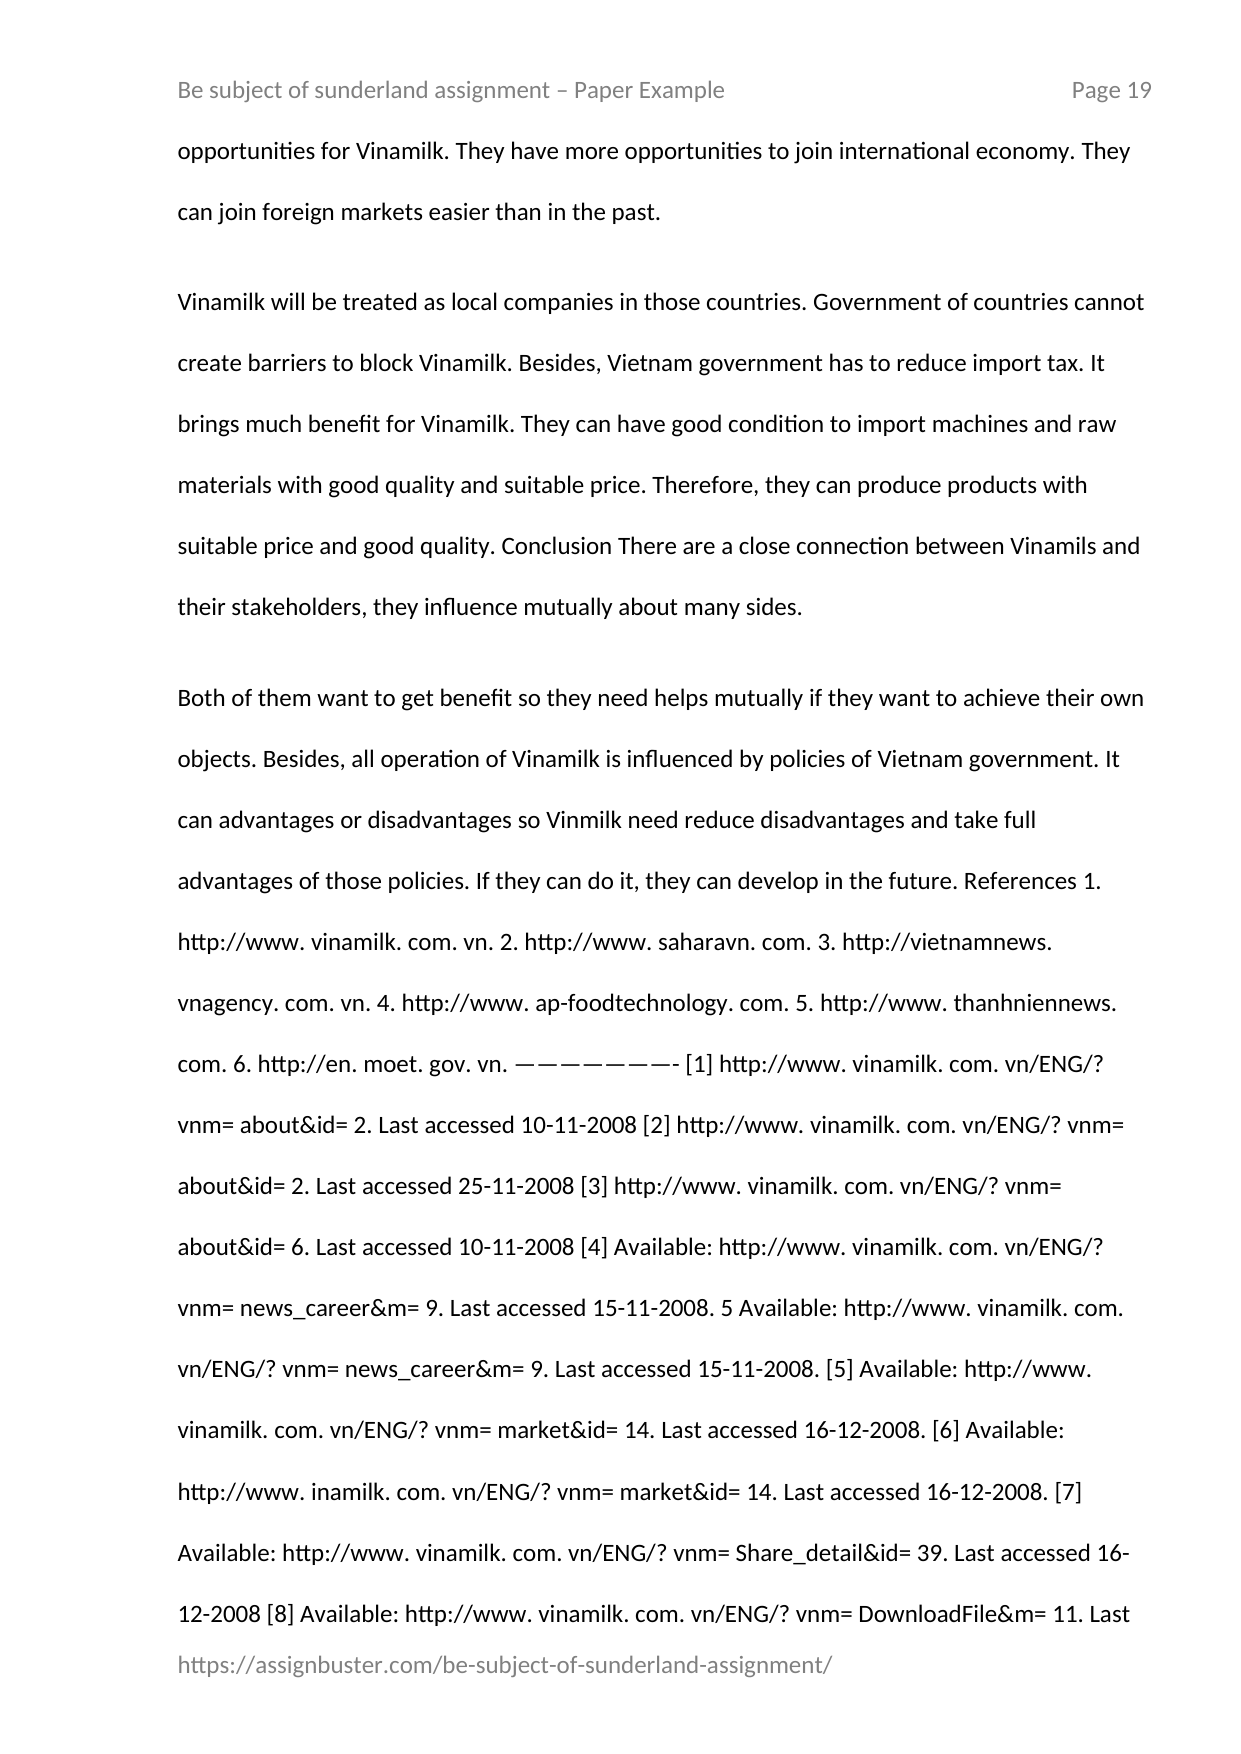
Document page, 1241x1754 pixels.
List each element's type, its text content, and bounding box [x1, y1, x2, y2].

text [177, 135, 1152, 226]
text Vinamilk will be treated as local companies in those countries. Government of countries cannot create barriers to block Vinamilk. Besides, Vietnam government has to reduce import tax. It brings much benefit for Vinamilk. They can have good condition to import machines and raw materials with good quality and suitable price. Therefore, they can produce products with suitable price and good quality. Conclusion There are a close connection between Vinamils and their stakeholders, they influence mutually about many sides. [177, 286, 1152, 622]
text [177, 682, 1152, 1628]
